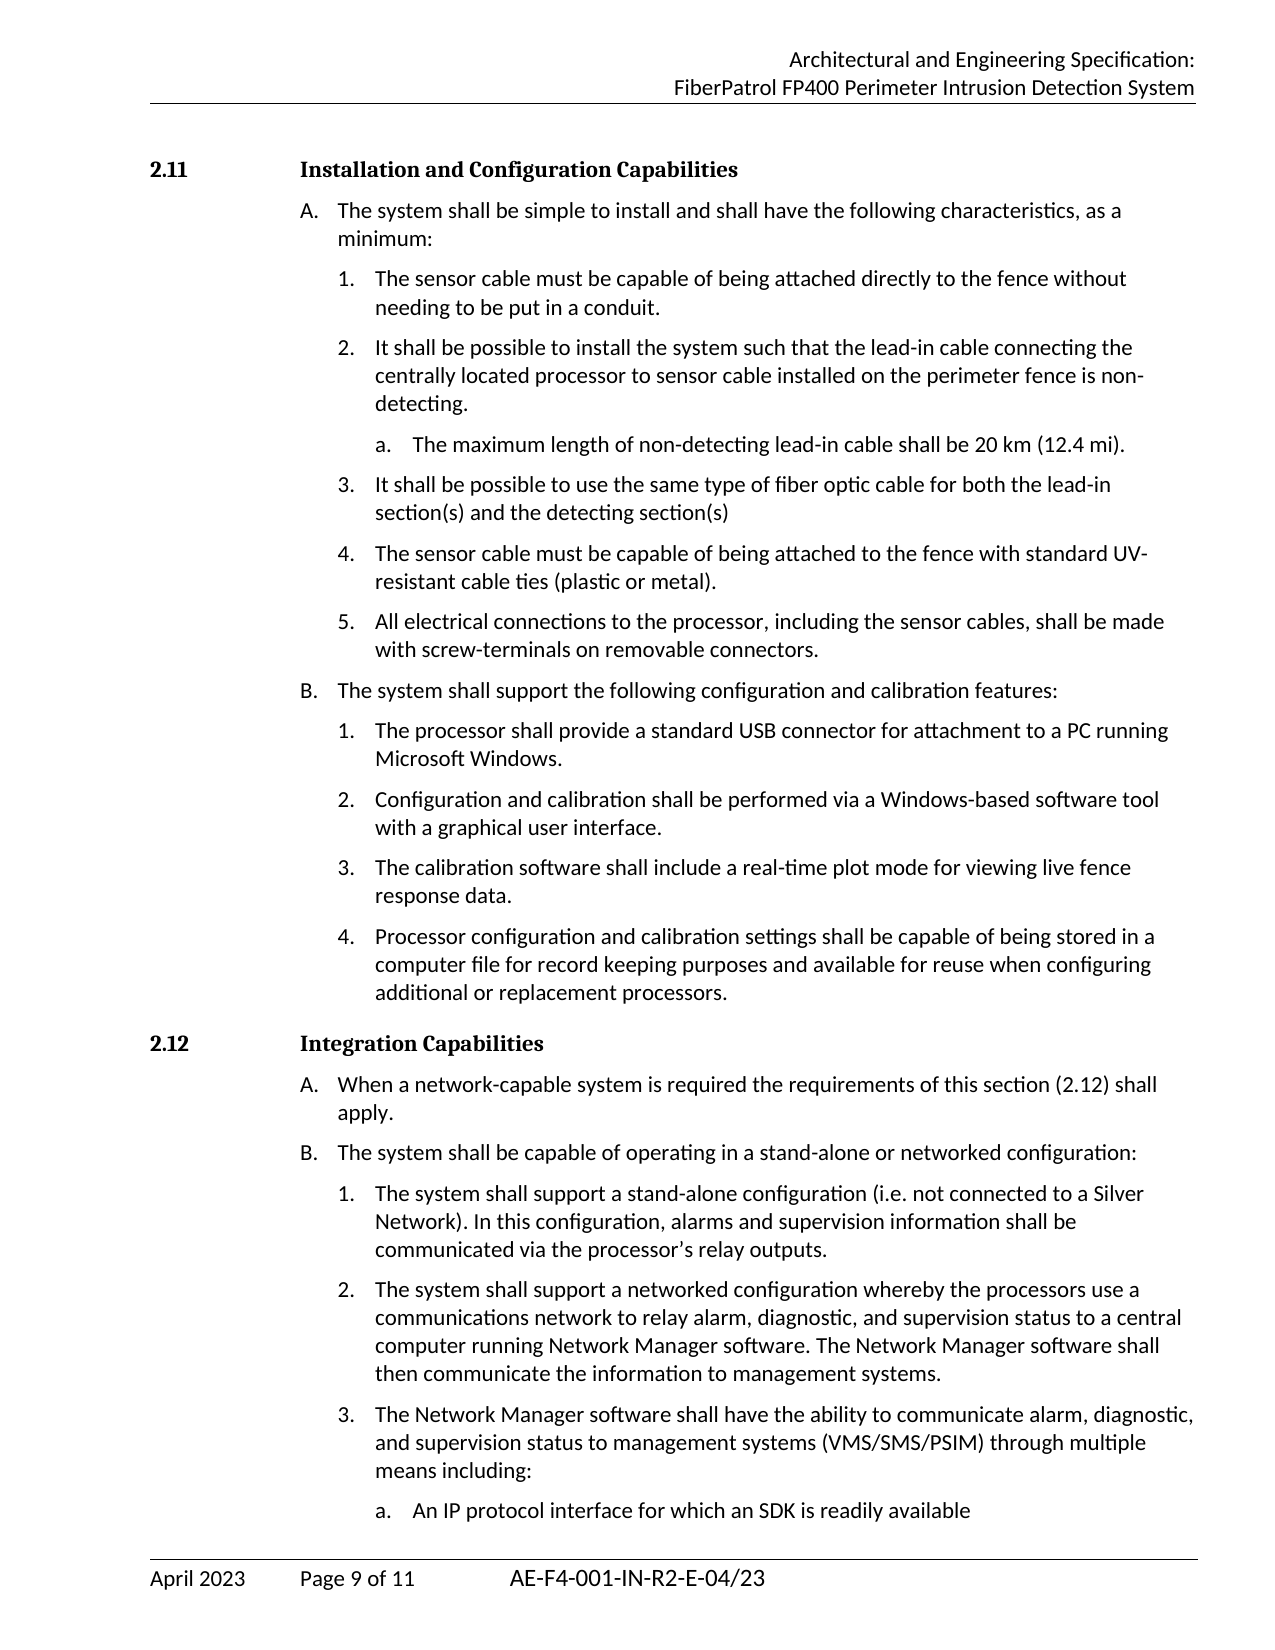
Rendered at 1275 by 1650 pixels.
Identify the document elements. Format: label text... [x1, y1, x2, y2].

subtitle The sensor cable must be capable of being attached directly to the fence without needing to be put in a conduit. [337, 264, 1196, 321]
subtitle Configuration and calibration shall be performed via a Windows-based software tool with a graphical user interface. [337, 785, 1196, 841]
subtitle All electrical connections to the processor, including the sensor cables, shall be made with screw-terminals on removable connectors. [337, 607, 1196, 663]
subtitle The system shall support a networked configuration whereby the processors use a communications network to relay alarm, diagnostic, and supervision status to a central computer running Network Manager software. The Network Manager software shall then communicate the information to management systems. [337, 1276, 1196, 1388]
subtitle The Network Manager software shall have the ability to communicate alarm, diagnostic, and supervision status to management systems (VMS/SMS/PSIM) through multiple means including: [337, 1400, 1196, 1484]
subtitle An IP protocol interface for which an SDK is readily available [375, 1497, 1196, 1525]
subtitle Processor configuration and calibration settings shall be capable of being stored in a computer file for record keeping purposes and available for reuse when configuring additional or replacement processors. [337, 922, 1196, 1006]
subtitle The system shall be capable of operating in a stand-alone or networked configuration: [300, 1138, 1196, 1166]
subtitle The maximum length of non-detecting lead-in cable shall be 20 km (12.4 mi). [375, 430, 1196, 458]
subtitle When a network-capable system is required the requirements of this section (2.12) shall apply. [300, 1070, 1196, 1126]
subtitle It shall be possible to use the same type of fiber optic cable for both the lead-in section(s) and the detecting section(s) [337, 470, 1196, 526]
subtitle The system shall support the following configuration and calibration features: [300, 676, 1196, 704]
subtitle Installation and Configuration Capabilities [150, 157, 1196, 183]
subtitle It shall be possible to install the system such that the lead-in cable connecting the centrally located processor to sensor cable installed on the perimeter fence is non-detecting. [337, 333, 1196, 417]
subtitle Integration Capabilities [150, 1031, 1196, 1057]
subtitle The processor shall provide a standard USB connector for attachment to a PC running Microsoft Windows. [337, 716, 1196, 772]
subtitle The system shall support a stand-alone configuration (i.e. not connected to a Silver Network). In this configuration, alarms and supervision information shall be communicated via the processor’s relay outputs. [337, 1179, 1196, 1263]
subtitle The sensor cable must be capable of being attached to the fence with standard UV-resistant cable ties (plastic or metal). [337, 539, 1196, 595]
subtitle The system shall be simple to install and shall have the following characteristics, as a minimum: [300, 196, 1196, 252]
subtitle The calibration software shall include a real-time plot mode for viewing live fence response data. [337, 853, 1196, 909]
